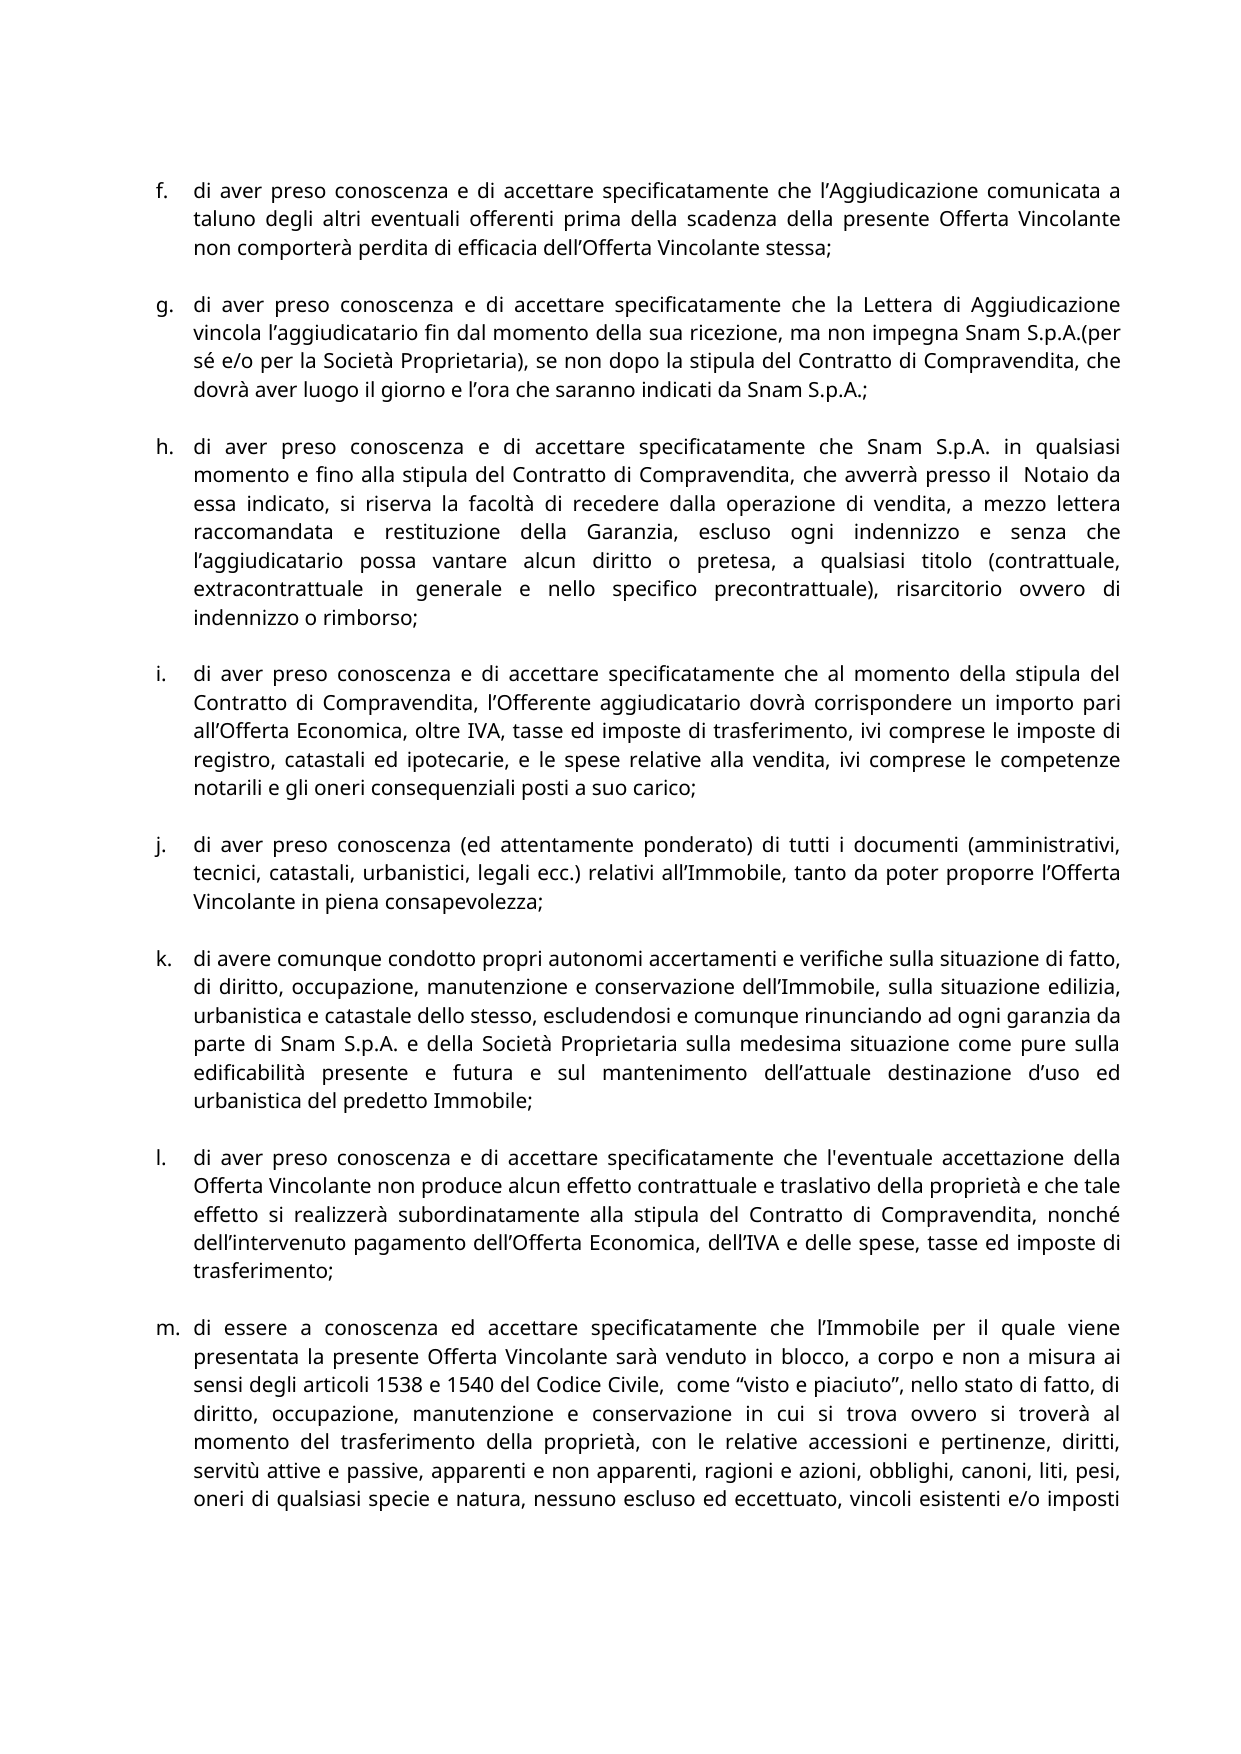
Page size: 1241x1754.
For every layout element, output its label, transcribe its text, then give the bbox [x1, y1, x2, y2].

list di aver preso conoscenza e di accettare specificatamente che l'eventuale accettazione della Offerta Vincolante non produce alcun effetto contrattuale e traslativo della proprietà e che tale effetto si realizzerà subordinatamente alla stipula del Contratto di Compravendita, nonché dell’intervenuto pagamento dell’Offerta Economica, dell’IVA e delle spese, tasse ed imposte di trasferimento; [156, 1143, 1122, 1285]
list di aver preso conoscenza e di accettare specificatamente che la Lettera di Aggiudicazione vincola l’aggiudicatario fin dal momento della sua ricezione, ma non impegna Snam S.p.A.(per sé e/o per la Società Proprietaria), se non dopo la stipula del Contratto di Compravendita, che dovrà aver luogo il giorno e l’ora che saranno indicati da Snam S.p.A.; [156, 290, 1122, 403]
list di aver preso conoscenza e di accettare specificatamente che Snam S.p.A. in qualsiasi momento e fino alla stipula del Contratto di Compravendita, che avverrà presso il Notaio da essa indicato, si riserva la facoltà di recedere dalla operazione di vendita, a mezzo lettera raccomandata e restituzione della Garanzia, escluso ogni indennizzo e senza che l’aggiudicatario possa vantare alcun diritto o pretesa, a qualsiasi titolo (contrattuale, extracontrattuale in generale e nello specifico precontrattuale), risarcitorio ovvero di indennizzo o rimborso; [156, 432, 1122, 631]
list di aver preso conoscenza e di accettare specificatamente che al momento della stipula del Contratto di Compravendita, l’Offerente aggiudicatario dovrà corrispondere un importo pari all’Offerta Economica, oltre IVA, tasse ed imposte di trasferimento, ivi comprese le imposte di registro, catastali ed ipotecarie, e le spese relative alla vendita, ivi comprese le competenze notarili e gli oneri consequenziali posti a suo carico; [156, 659, 1122, 802]
list di avere comunque condotto propri autonomi accertamenti e verifiche sulla situazione di fatto, di diritto, occupazione, manutenzione e conservazione dell’Immobile, sulla situazione edilizia, urbanistica e catastale dello stesso, escludendosi e comunque rinunciando ad ogni garanzia da parte di Snam S.p.A. e della Società Proprietaria sulla medesima situazione come pure sulla edificabilità presente e futura e sul mantenimento dell’attuale destinazione d’uso ed urbanistica del predetto Immobile; [156, 944, 1122, 1114]
list di aver preso conoscenza e di accettare specificatamente che l’Aggiudicazione comunicata a taluno degli altri eventuali offerenti prima della scadenza della presente Offerta Vincolante non comporterà perdita di efficacia dell’Offerta Vincolante stessa; [156, 176, 1122, 261]
list di aver preso conoscenza (ed attentamente ponderato) di tutti i documenti (amministrativi, tecnici, catastali, urbanistici, legali ecc.) relativi all’Immobile, tanto da poter proporre l’Offerta Vincolante in piena consapevolezza; [156, 830, 1122, 915]
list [156, 1313, 1122, 1513]
